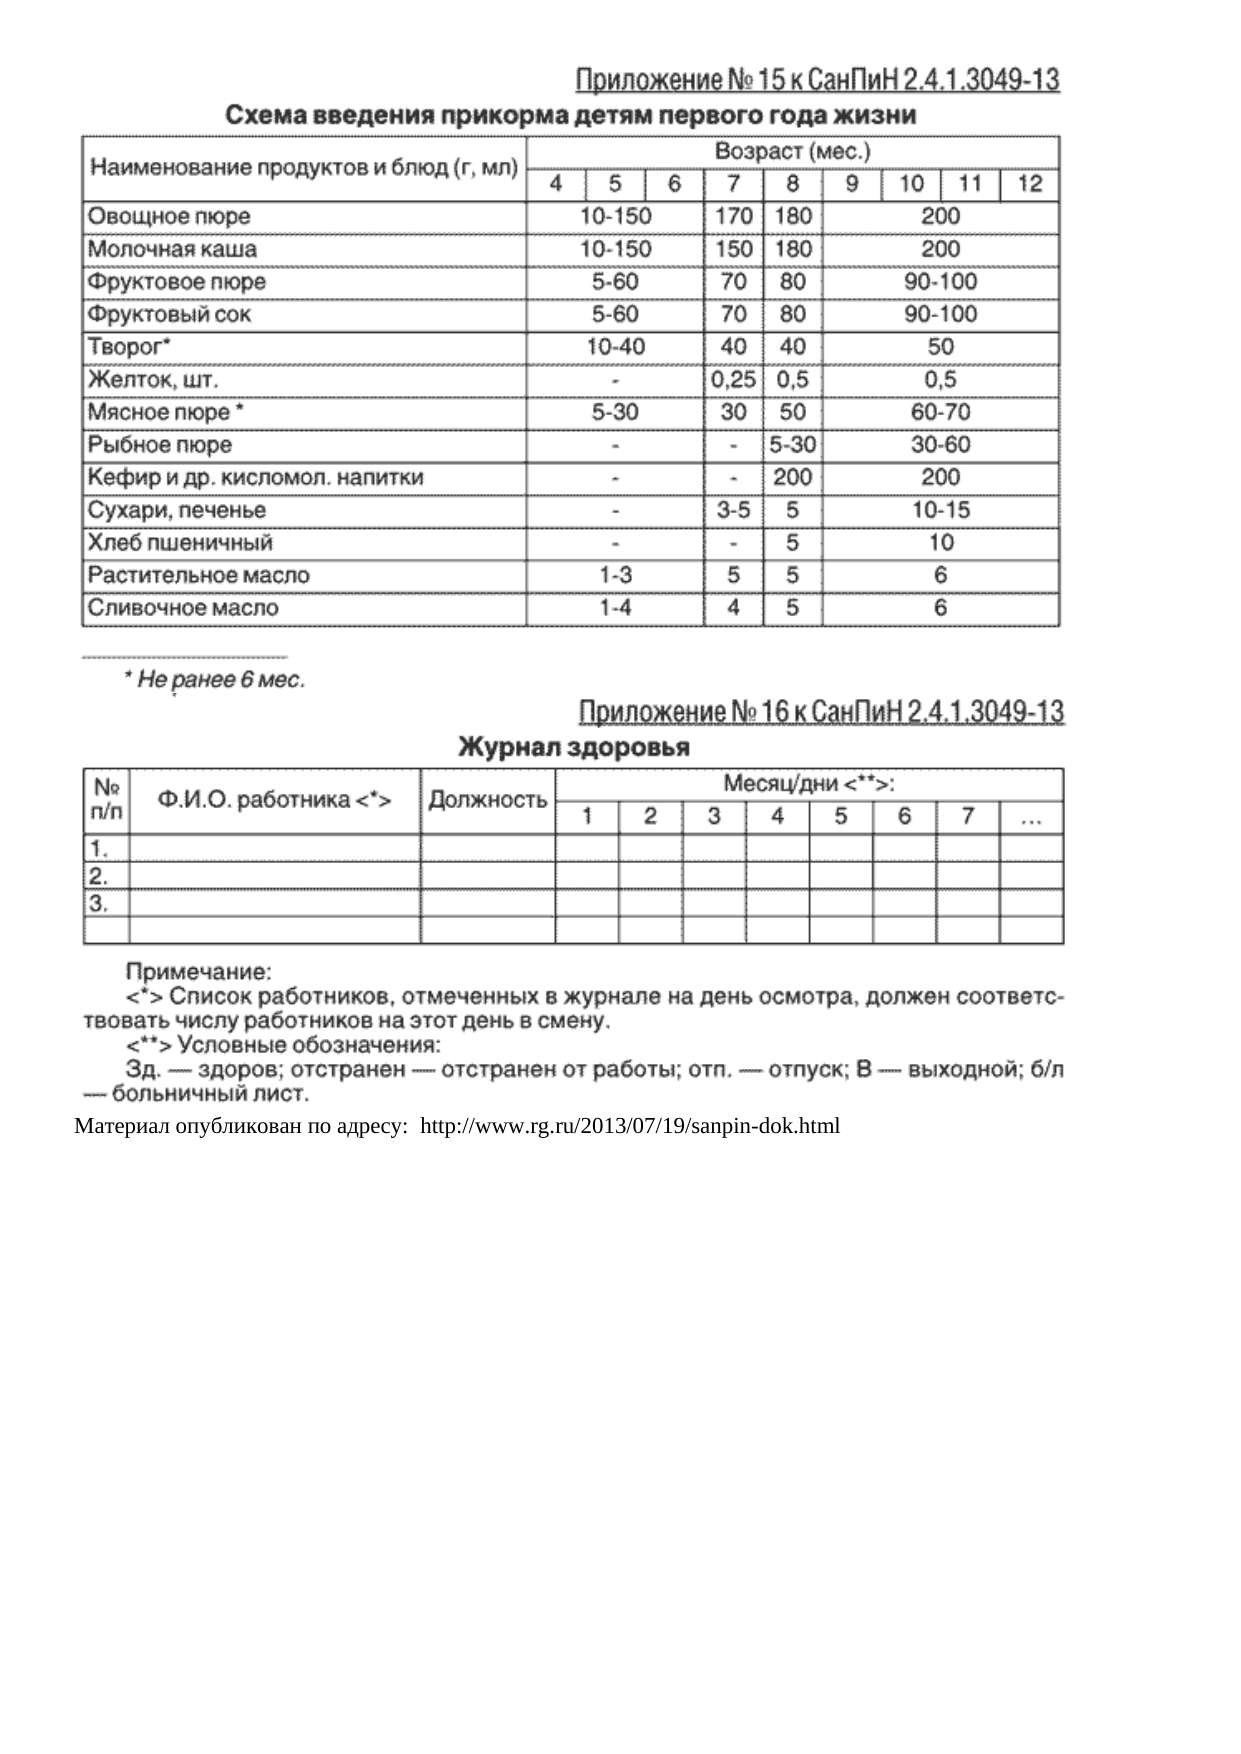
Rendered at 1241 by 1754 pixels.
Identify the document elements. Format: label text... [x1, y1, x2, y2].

picture [73, 59, 1070, 1113]
text Материал опубликован по адресу: http://www.rg.ru/2013/07/19/sanpin-dok.html [74, 1112, 1181, 1138]
